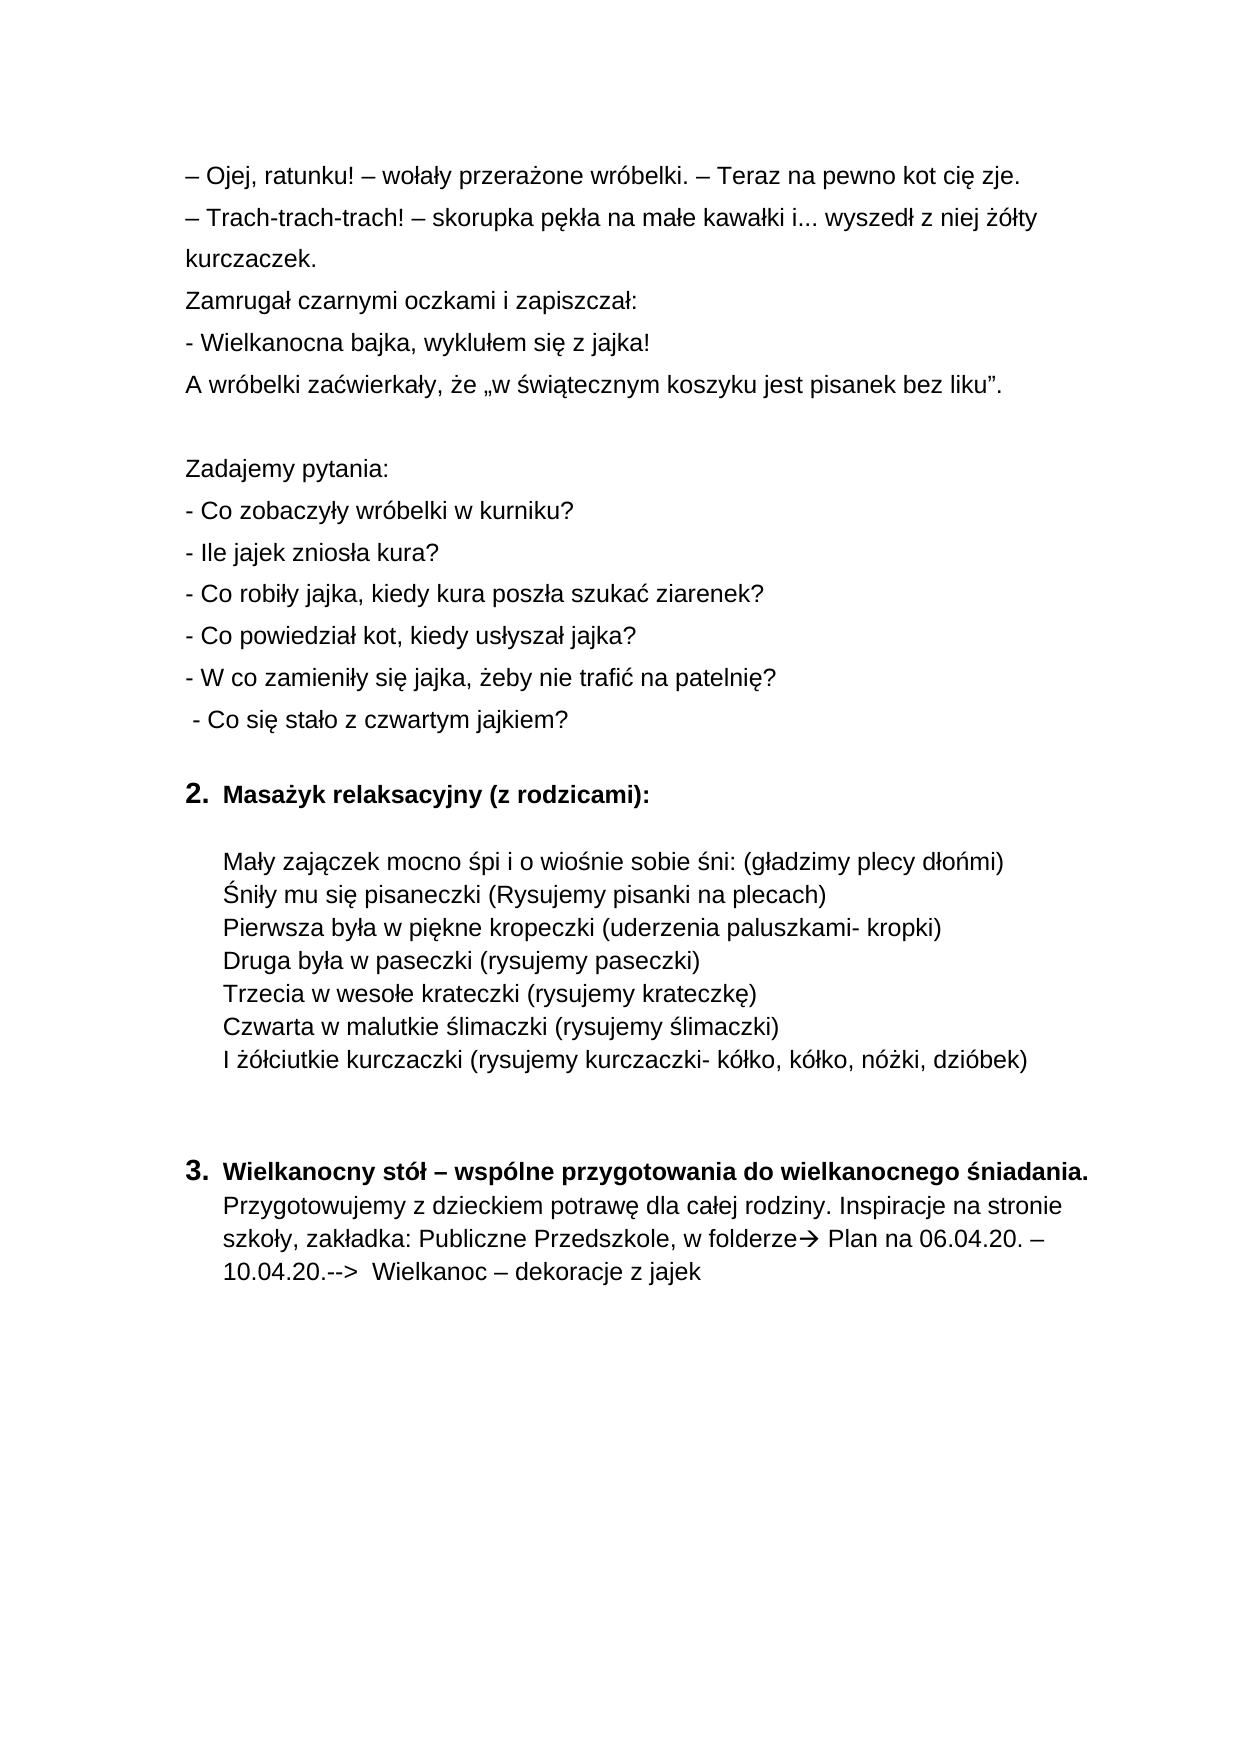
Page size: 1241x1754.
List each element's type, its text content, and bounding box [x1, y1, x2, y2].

list Masażyk relaksacyjny (z rodzicami): [185, 776, 1093, 809]
list Wielkanocny stół – wspólne przygotowania do wielkanocnego śniadania. Przygotowujemy z dzieckiem potrawę dla całej rodziny. Inspiracje na stronie szkoły, zakładka: Publiczne Przedszkole, w folderze Plan na 06.04.20. – 10.04.20.--> Wielkanoc – dekoracje z jajek [185, 1153, 1093, 1286]
text - Ile jajek zniosła kura? [185, 524, 1093, 566]
text - Co zobaczyły wróbelki w kurniku? [185, 483, 1093, 524]
text - Co powiedział kot, kiedy usłyszał jajka? [185, 608, 1093, 650]
text - Co robiły jajka, kiedy kura poszła szukać ziarenek? [185, 566, 1093, 608]
text Zadajemy pytania: [185, 441, 1093, 483]
text - Co się stało z czwartym jajkiem? [185, 692, 1093, 734]
text - W co zamieniły się jajka, żeby nie trafić na patelnię? [185, 650, 1093, 692]
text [185, 148, 1093, 399]
list Mały zajączek mocno śpi i o wiośnie sobie śni: (gładzimy plecy dłońmi) Śniły mu się pisaneczki (Rysujemy pisanki na plecach) Pierwsza była w piękne kropeczki (uderzenia paluszkami- kropki) Druga była w paseczki (rysujemy paseczki) Trzecia w wesołe krateczki (rysujemy krateczkę) Czwarta w malutkie ślimaczki (rysujemy ślimaczki) I żółciutkie kurczaczki (rysujemy kurczaczki- kółko, kółko, nóżki, dzióbek) [223, 814, 1093, 1074]
